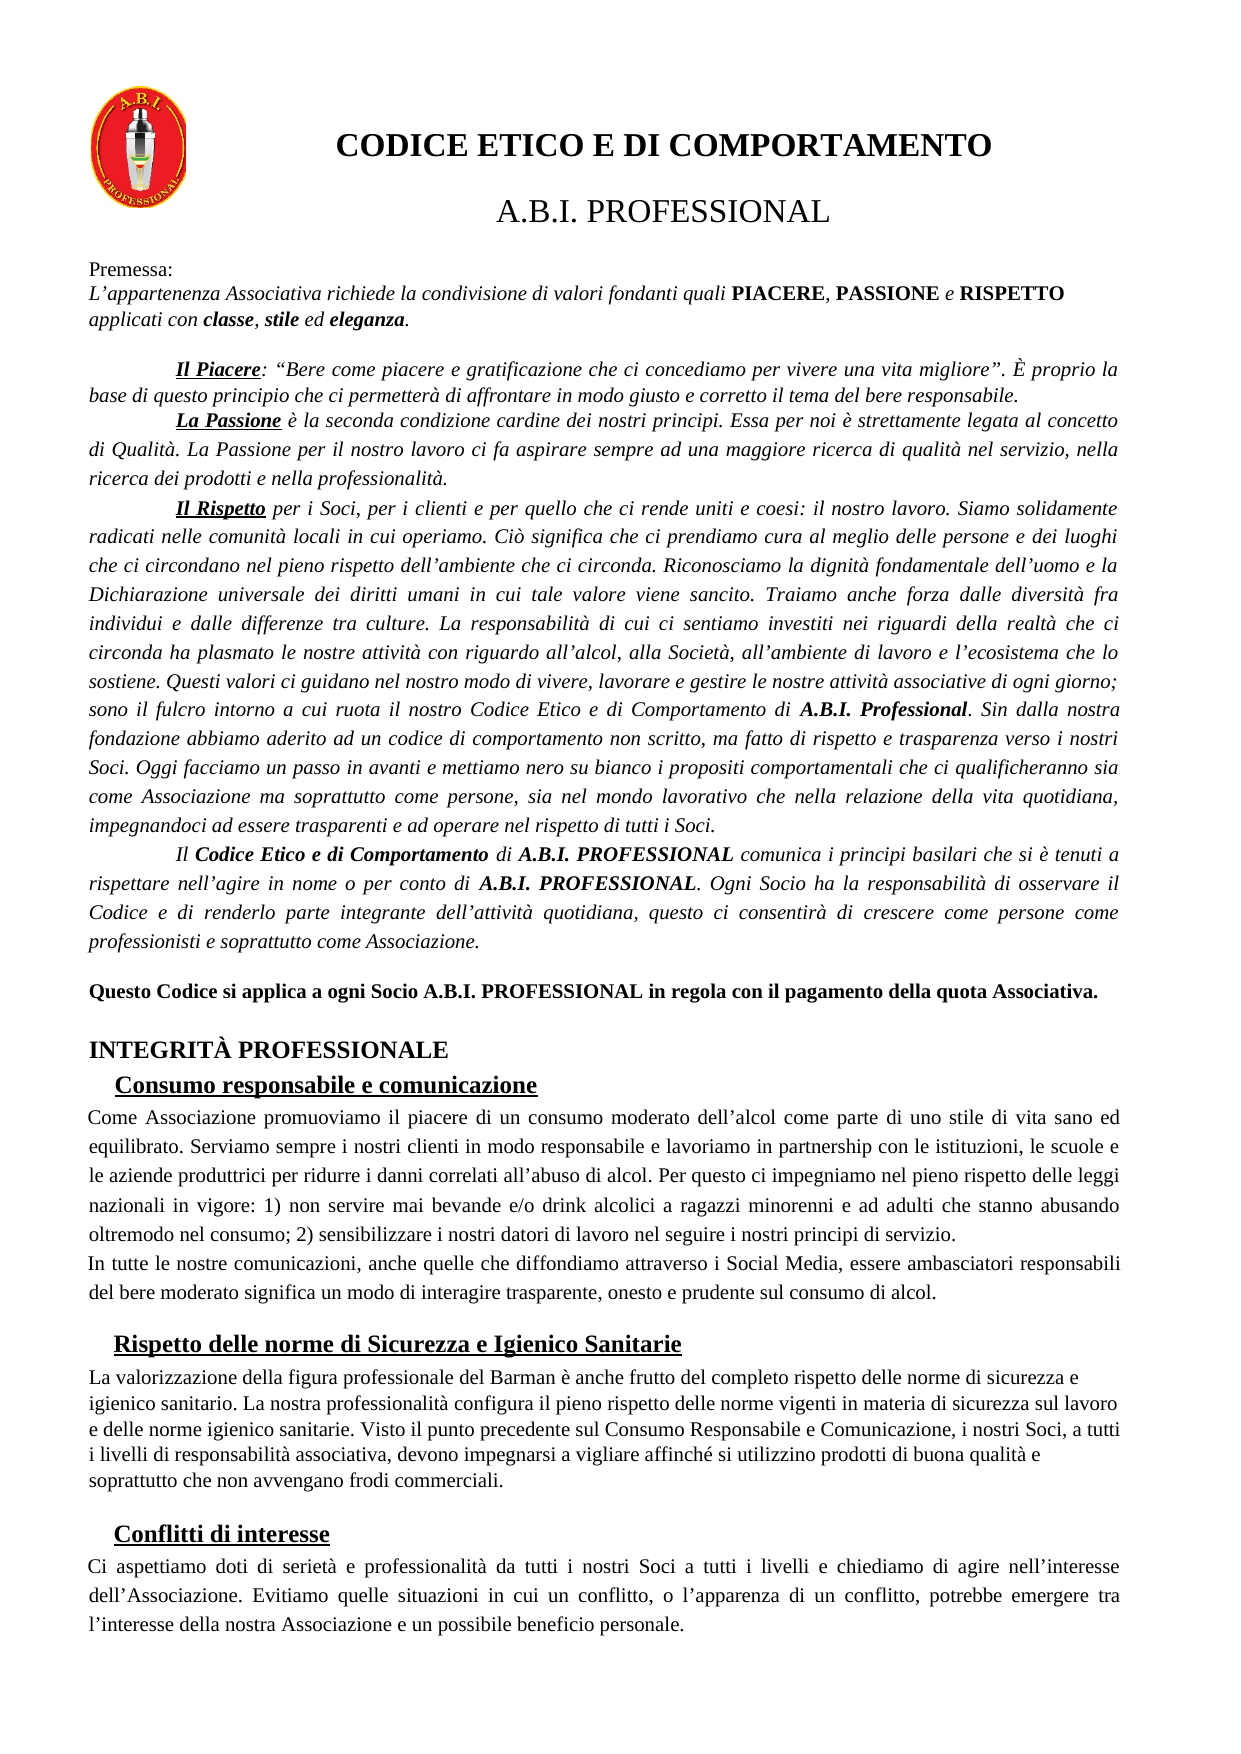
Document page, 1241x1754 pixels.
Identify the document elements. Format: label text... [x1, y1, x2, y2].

subtitle  Consumo responsabile e comunicazione [88, 1070, 1122, 1099]
text Questo Codice si applica a ogni Socio A.B.I. PROFESSIONAL in regola con il pagamento della quota Associativa. [88, 979, 1122, 1003]
text CODICE ETICO E DI COMPORTAMENTO [186, 125, 1122, 163]
text Il Codice Etico e di Comportamento di A.B.I. PROFESSIONAL comunica i principi basilari che si è tenuti a rispettare nell’agire in nome o per conto di A.B.I. PROFESSIONAL. Ogni Socio ha la responsabilità di osservare il Codice e di renderlo parte integrante dell’attività quotidiana, questo ci consentirà di crescere come persone come professionisti e soprattutto come Associazione. [88, 842, 1122, 953]
text La Passione è la seconda condizione cardine dei nostri principi. Essa per noi è strettamente legata al concetto di Qualità. La Passione per il nostro lavoro ci fa aspirare sempre ad una maggiore ricerca di qualità nel servizio, nella ricerca dei prodotti e nella professionalità. [88, 408, 1122, 490]
text In tutte le nostre comunicazioni, anche quelle che diffondiamo attraverso i Social Media, essere ambasciatori responsabili del bere moderato significa un modo di interagire trasparente, onesto e prudente sul consumo di alcol. [87, 1251, 1122, 1304]
picture [89, 86, 186, 206]
subtitle  Conflitti di interesse [87, 1519, 1122, 1548]
text Come Associazione promuoviamo il piacere di un consumo moderato dell’alcol come parte di uno stile di vita sano ed equilibrato. Serviamo sempre i nostri clienti in modo responsabile e lavoriamo in partnership con le istituzioni, le scuole e le aziende produttrici per ridurre i danni correlati all’abuso di alcol. Per questo ci impegniamo nel pieno rispetto delle leggi nazionali in vigore: 1) non servire mai bevande e/o drink alcolici a ragazzi minorenni e ad adulti che stanno abusando oltremodo nel consumo; 2) sensibilizzare i nostri datori di lavoro nel seguire i nostri principi di servizio. [87, 1105, 1122, 1246]
text Il Rispetto per i Soci, per i clienti e per quello che ci rende uniti e coesi: il nostro lavoro. Siamo solidamente radicati nelle comunità locali in cui operiamo. Ciò significa che ci prendiamo cura al meglio delle persone e dei luoghi che ci circondano nel pieno rispetto dell’ambiente che ci circonda. Riconosciamo la dignità fondamentale dell’uomo e la Dichiarazione universale dei diritti umani in cui tale valore viene sancito. Traiamo anche forza dalle diversità fra individui e dalle differenze tra culture. La responsabilità di cui ci sentiamo investiti nei riguardi della realtà che ci circonda ha plasmato le nostre attività con riguardo all’alcol, alla Società, all’ambiente di lavoro e l’ecosistema che lo sostiene. Questi valori ci guidano nel nostro modo di vivere, lavorare e gestire le nostre attività associative di ogni giorno; sono il fulcro intorno a cui ruota il nostro Codice Etico e di Comportamento di A.B.I. Professional. Sin dalla nostra fondazione abbiamo aderito ad un codice di comportamento non scritto, ma fatto di rispetto e trasparenza verso i nostri Soci. Oggi facciamo un passo in avanti e mettiamo nero su bianco i propositi comportamentali che ci qualificheranno sia come Associazione ma soprattutto come persone, sia nel mondo lavorativo che nella relazione della vita quotidiana, impegnandoci ad essere trasparenti e ad operare nel rispetto di tutti i Soci. [88, 495, 1122, 837]
subtitle La valorizzazione della figura professionale del Barman è anche frutto del completo rispetto delle norme di sicurezza e igienico sanitario. La nostra professionalità configura il pieno rispetto delle norme vigenti in materia di sicurezza sul lavoro e delle norme igienico sanitarie. Visto il punto precedente sul Consumo Responsabile e Comunicazione, i nostri Soci, a tutti i livelli di responsabilità associativa, devono impegnarsi a vigliare affinché si utilizzino prodotti di buona qualità e soprattutto che non avvengano frodi commerciali. [88, 1364, 1122, 1492]
text Premessa: [88, 257, 1122, 281]
text Il Piacere: “Bere come piacere e gratificazione che ci concediamo per vivere una vita migliore”. È proprio la base di questo principio che ci permetterà di affrontare in modo giusto e corretto il tema del bere responsabile. [88, 357, 1122, 407]
text A.B.I. PROFESSIONAL [88, 191, 1122, 229]
subtitle  Rispetto delle norme di Sicurezza e Igienico Sanitarie [87, 1329, 1122, 1358]
text L’appartenenza Associativa richiede la condivisione di valori fondanti quali PIACERE, PASSIONE e RISPETTO applicati con classe, stile ed eleganza. [0, 281, 1122, 331]
text Ci aspettiamo doti di serietà e professionalità da tutti i nostri Soci a tutti i livelli e chiediamo di agire nell’interesse dell’Associazione. Evitiamo quelle situazioni in cui un conflitto, o l’apparenza di un conflitto, potrebbe emergere tra l’interesse della nostra Associazione e un possibile beneficio personale. [87, 1554, 1122, 1636]
text INTEGRITÀ PROFESSIONALE [87, 1036, 1122, 1064]
